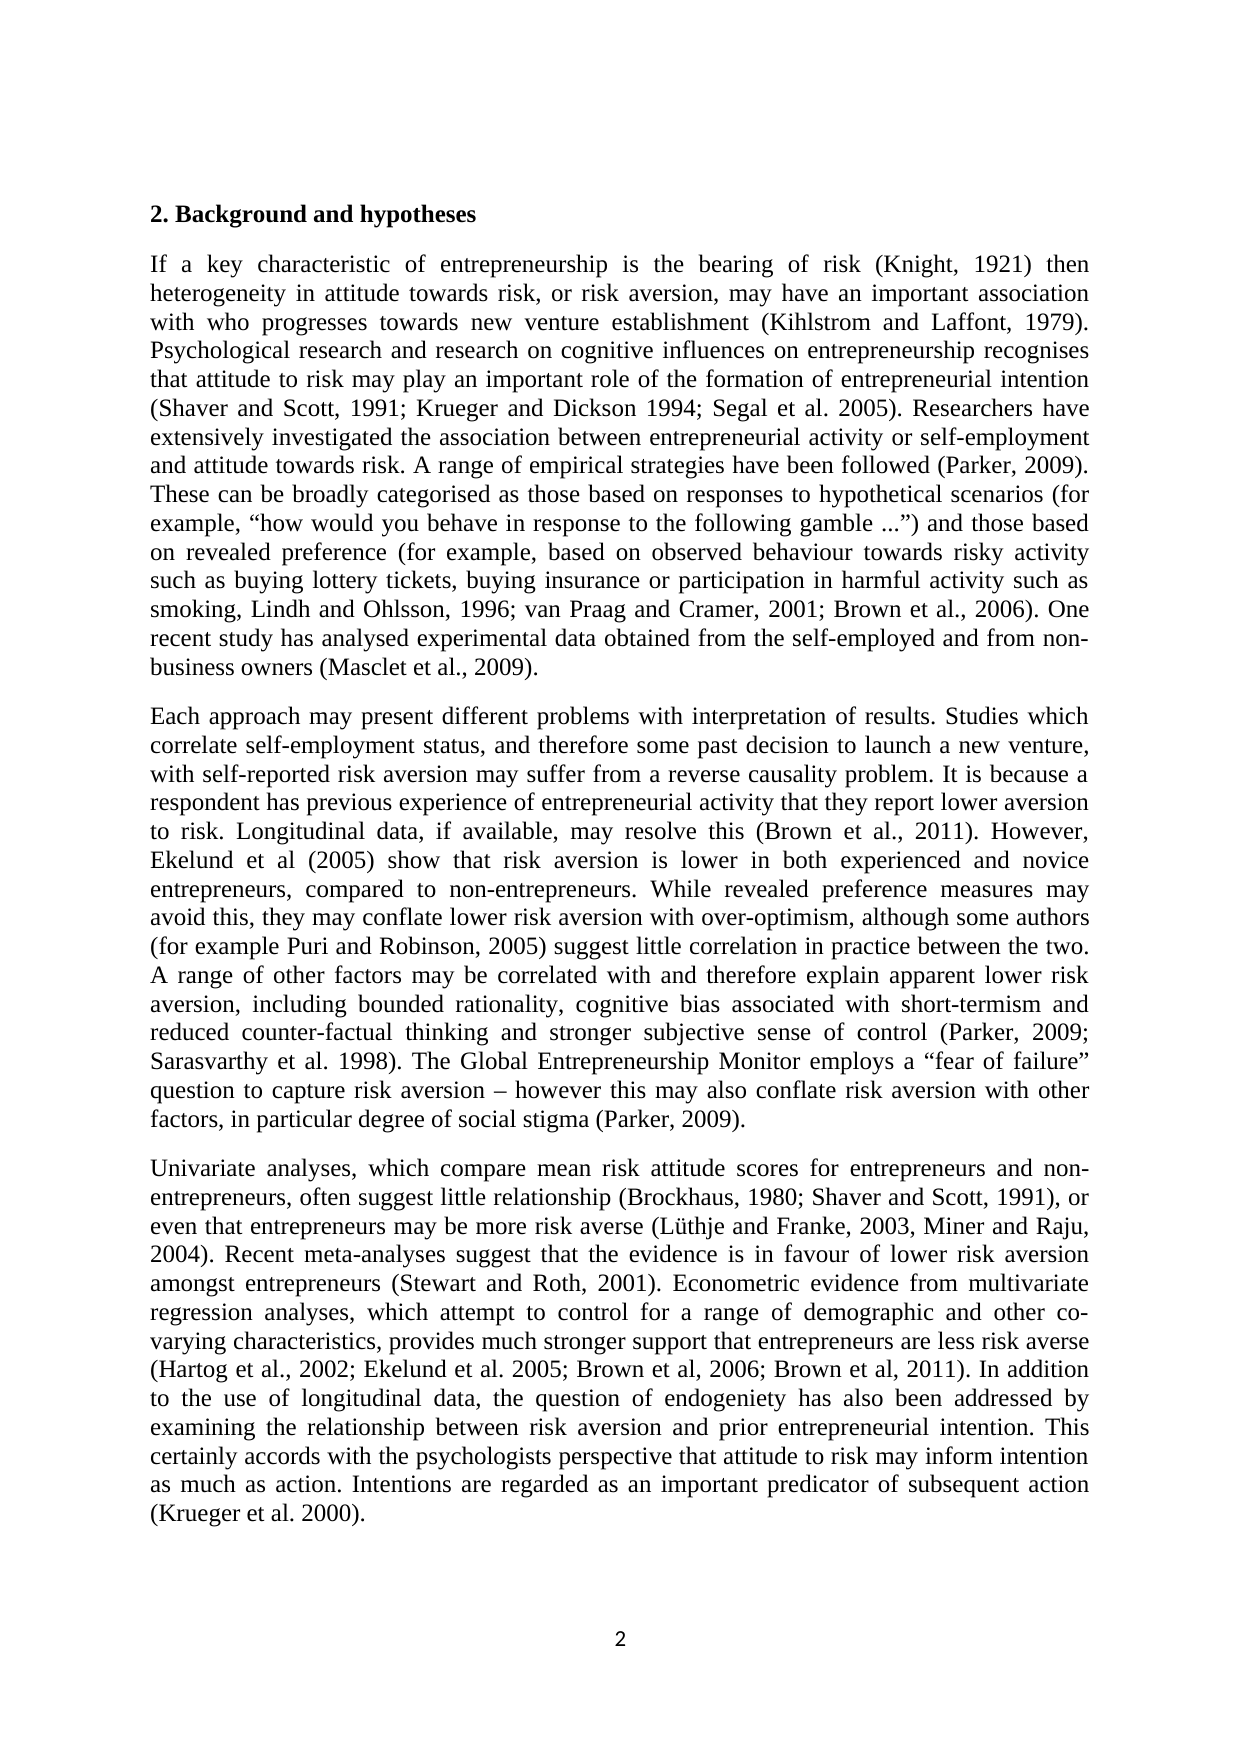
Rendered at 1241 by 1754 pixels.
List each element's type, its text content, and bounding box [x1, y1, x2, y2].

text If a key characteristic of entrepreneurship is the bearing of risk (Knight, 1921) then heterogeneity in attitude towards risk, or risk aversion, may have an important association with who progresses towards new venture establishment (Kihlstrom and Laffont, 1979). Psychological research and research on cognitive influences on entrepreneurship recognises that attitude to risk may play an important role of the formation of entrepreneurial intention (Shaver and Scott, 1991; Krueger and Dickson 1994; Segal et al. 2005). Researchers have extensively investigated the association between entrepreneurial activity or self-employment and attitude towards risk. A range of empirical strategies have been followed (Parker, 2009). These can be broadly categorised as those based on responses to hypothetical scenarios (for example, “how would you behave in response to the following gamble ...”) and those based on revealed preference (for example, based on observed behaviour towards risky activity such as buying lottery tickets, buying insurance or participation in harmful activity such as smoking, Lindh and Ohlsson, 1996; van Praag and Cramer, 2001; Brown et al., 2006). One recent study has analysed experimental data obtained from the self-employed and from non-business owners (Masclet et al., 2009). [150, 249, 1090, 680]
text Each approach may present different problems with interpretation of results. Studies which correlate self-employment status, and therefore some past decision to launch a new venture, with self-reported risk aversion may suffer from a reverse causality problem. It is because a respondent has previous experience of entrepreneurial activity that they report lower aversion to risk. Longitudinal data, if available, may resolve this (Brown et al., 2011). However, Ekelund et al (2005) show that risk aversion is lower in both experienced and novice entrepreneurs, compared to non-entrepreneurs. While revealed preference measures may avoid this, they may conflate lower risk aversion with over-optimism, although some authors (for example Puri and Robinson, 2005) suggest little correlation in practice between the two. A range of other factors may be correlated with and therefore explain apparent lower risk aversion, including bounded rationality, cognitive bias associated with short-termism and reduced counter-factual thinking and stronger subjective sense of control (Parker, 2009; Sarasvarthy et al. 1998). The Global Entrepreneurship Monitor employs a “fear of failure” question to capture risk aversion – however this may also conflate risk aversion with other factors, in particular degree of social stigma (Parker, 2009). [150, 701, 1090, 1132]
text Univariate analyses, which compare mean risk attitude scores for entrepreneurs and non-entrepreneurs, often suggest little relationship (Brockhaus, 1980; Shaver and Scott, 1991), or even that entrepreneurs may be more risk averse (Lüthje and Franke, 2003, Miner and Raju, 2004). Recent meta-analyses suggest that the evidence is in favour of lower risk aversion amongst entrepreneurs (Stewart and Roth, 2001). Econometric evidence from multivariate regression analyses, which attempt to control for a range of demographic and other co-varying characteristics, provides much stronger support that entrepreneurs are less risk averse (Hartog et al., 2002; Ekelund et al. 2005; Brown et al, 2006; Brown et al, 2011). In addition to the use of longitudinal data, the question of endogeniety has also been addressed by examining the relationship between risk aversion and prior entrepreneurial intention. This certainly accords with the psychologists perspective that attitude to risk may inform intention as much as action. Intentions are regarded as an important predicator of subsequent action (Krueger et al. 2000). [150, 1153, 1090, 1527]
text 2. Background and hypotheses [150, 199, 1090, 228]
